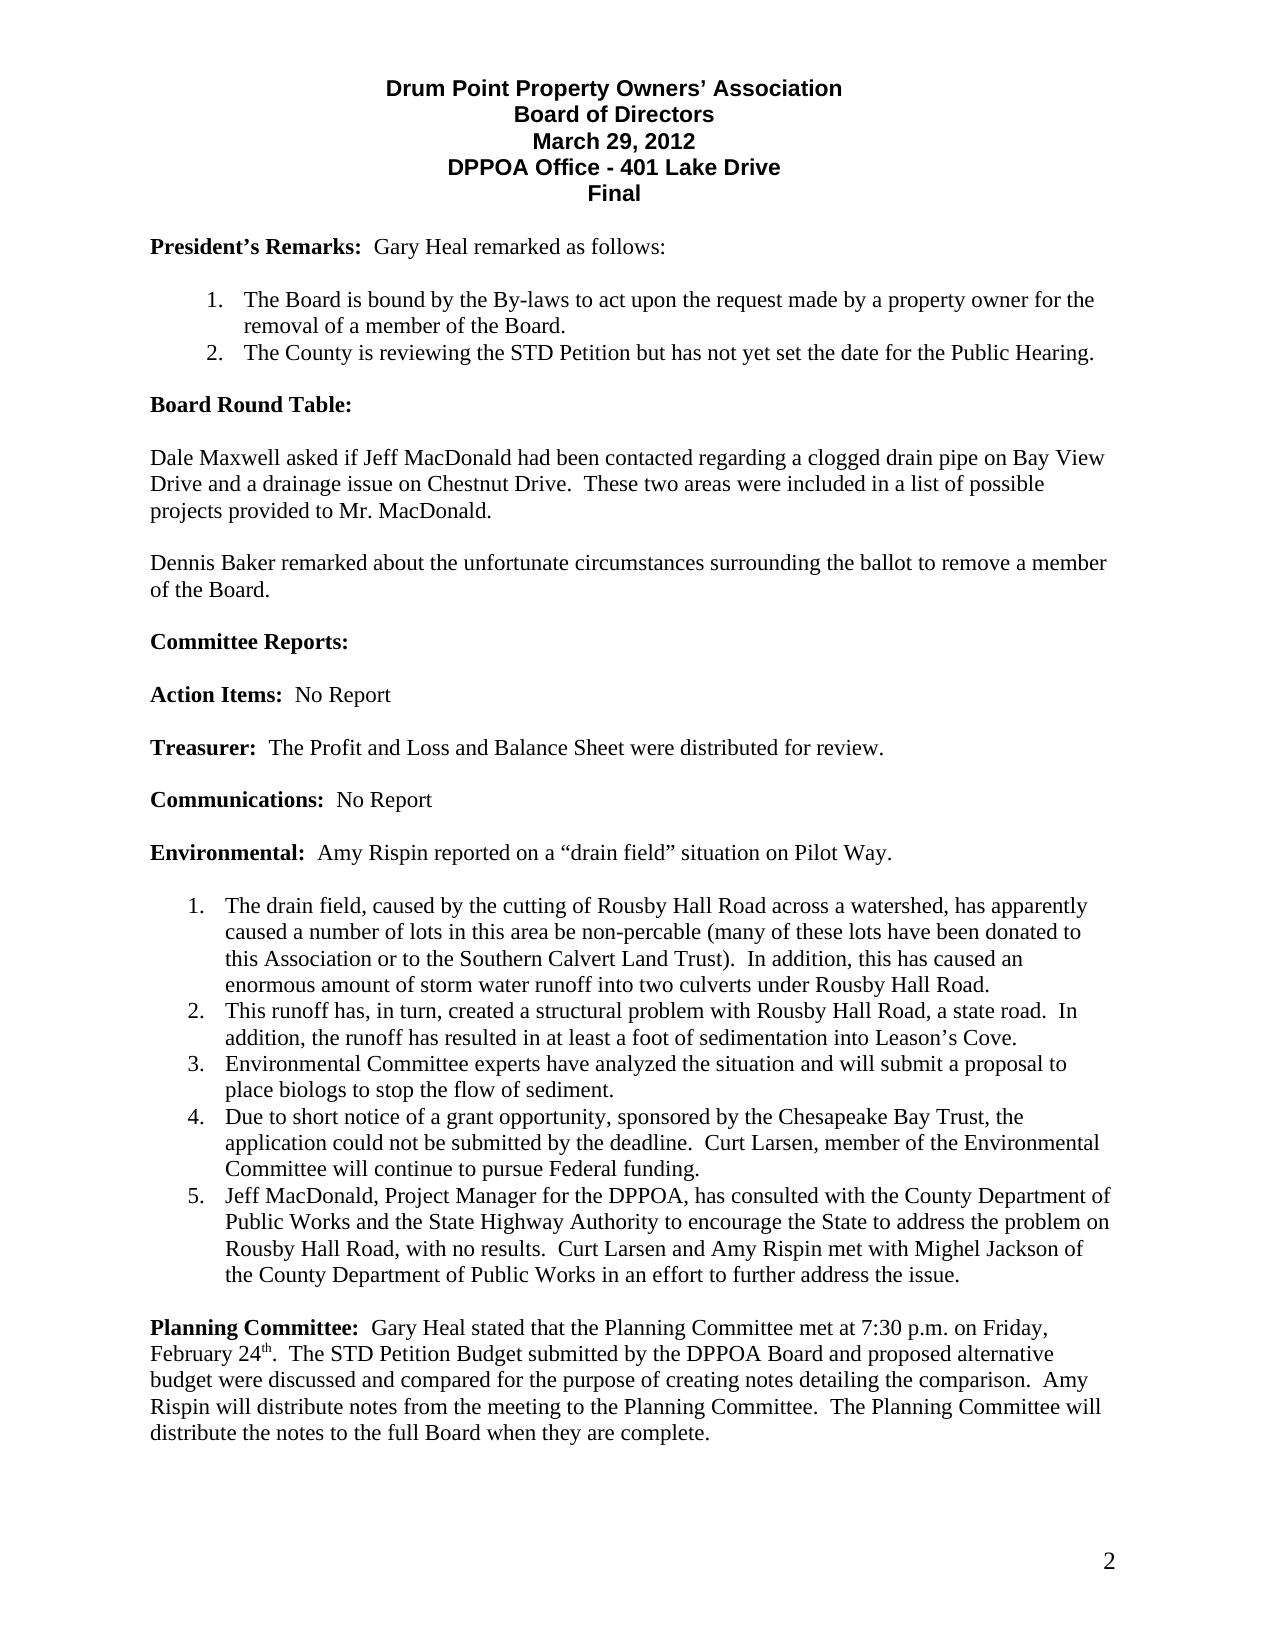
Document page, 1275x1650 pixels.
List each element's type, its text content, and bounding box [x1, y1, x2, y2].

text Committee Reports: [150, 628, 1116, 655]
text President’s Remarks: Gary Heal remarked as follows: [150, 233, 1116, 259]
list This runoff has, in turn, created a structural problem with Rousby Hall Road, a state road. In addition, the runoff has resulted in at least a foot of sedimentation into Leason’s Cove. [187, 997, 1116, 1050]
list The drain field, caused by the cutting of Rousby Hall Road across a watershed, has apparently caused a number of lots in this area be non-percable (many of these lots have been donated to this Association or to the Southern Calvert Land Trust). In addition, this has caused an enormous amount of storm water runoff into two culverts under Rousby Hall Road. [187, 892, 1116, 997]
text Dennis Baker remarked about the unfortunate circumstances surrounding the ballot to remove a member of the Board. [150, 549, 1116, 602]
text Environmental: Amy Rispin reported on a “drain field” situation on Pilot Way. [150, 839, 1116, 866]
text Planning Committee: Gary Heal stated that the Planning Committee met at 7:30 p.m. on Friday, February 24th. The STD Petition Budget submitted by the DPPOA Board and proposed alternative budget were discussed and compared for the purpose of creating notes detailing the comparison. Amy Rispin will distribute notes from the meeting to the Planning Committee. The Planning Committee will distribute the notes to the full Board when they are complete. [150, 1314, 1116, 1445]
text Communications: No Report [150, 787, 1116, 813]
text Treasurer: The Profit and Loss and Balance Sheet were distributed for review. [150, 734, 1116, 760]
list The Board is bound by the By-laws to act upon the request made by a property owner for the removal of a member of the Board. [206, 286, 1116, 338]
list Jeff MacDonald, Project Manager for the DPPOA, has consulted with the County Department of Public Works and the State Highway Authority to encourage the State to address the problem on Rousby Hall Road, with no results. Curt Larsen and Amy Rispin met with Mighel Jackson of the County Department of Public Works in an effort to further address the issue. [187, 1182, 1116, 1287]
text Board Round Table: [150, 391, 1116, 418]
list Due to short notice of a grant opportunity, sponsored by the Chesapeake Bay Trust, the application could not be submitted by the deadline. Curt Larsen, member of the Environmental Committee will continue to pursue Federal funding. [187, 1103, 1116, 1182]
text Action Items: No Report [150, 681, 1116, 707]
list The County is reviewing the STD Petition but has not yet set the date for the Public Hearing. [206, 338, 1116, 365]
list Environmental Committee experts have analyzed the situation and will submit a proposal to place biologs to stop the flow of sediment. [187, 1050, 1116, 1103]
text Dale Maxwell asked if Jeff MacDonald had been contacted regarding a clogged drain pipe on Bay View Drive and a drainage issue on Chestnut Drive. These two areas were included in a list of possible projects provided to Mr. MacDonald. [150, 444, 1116, 523]
